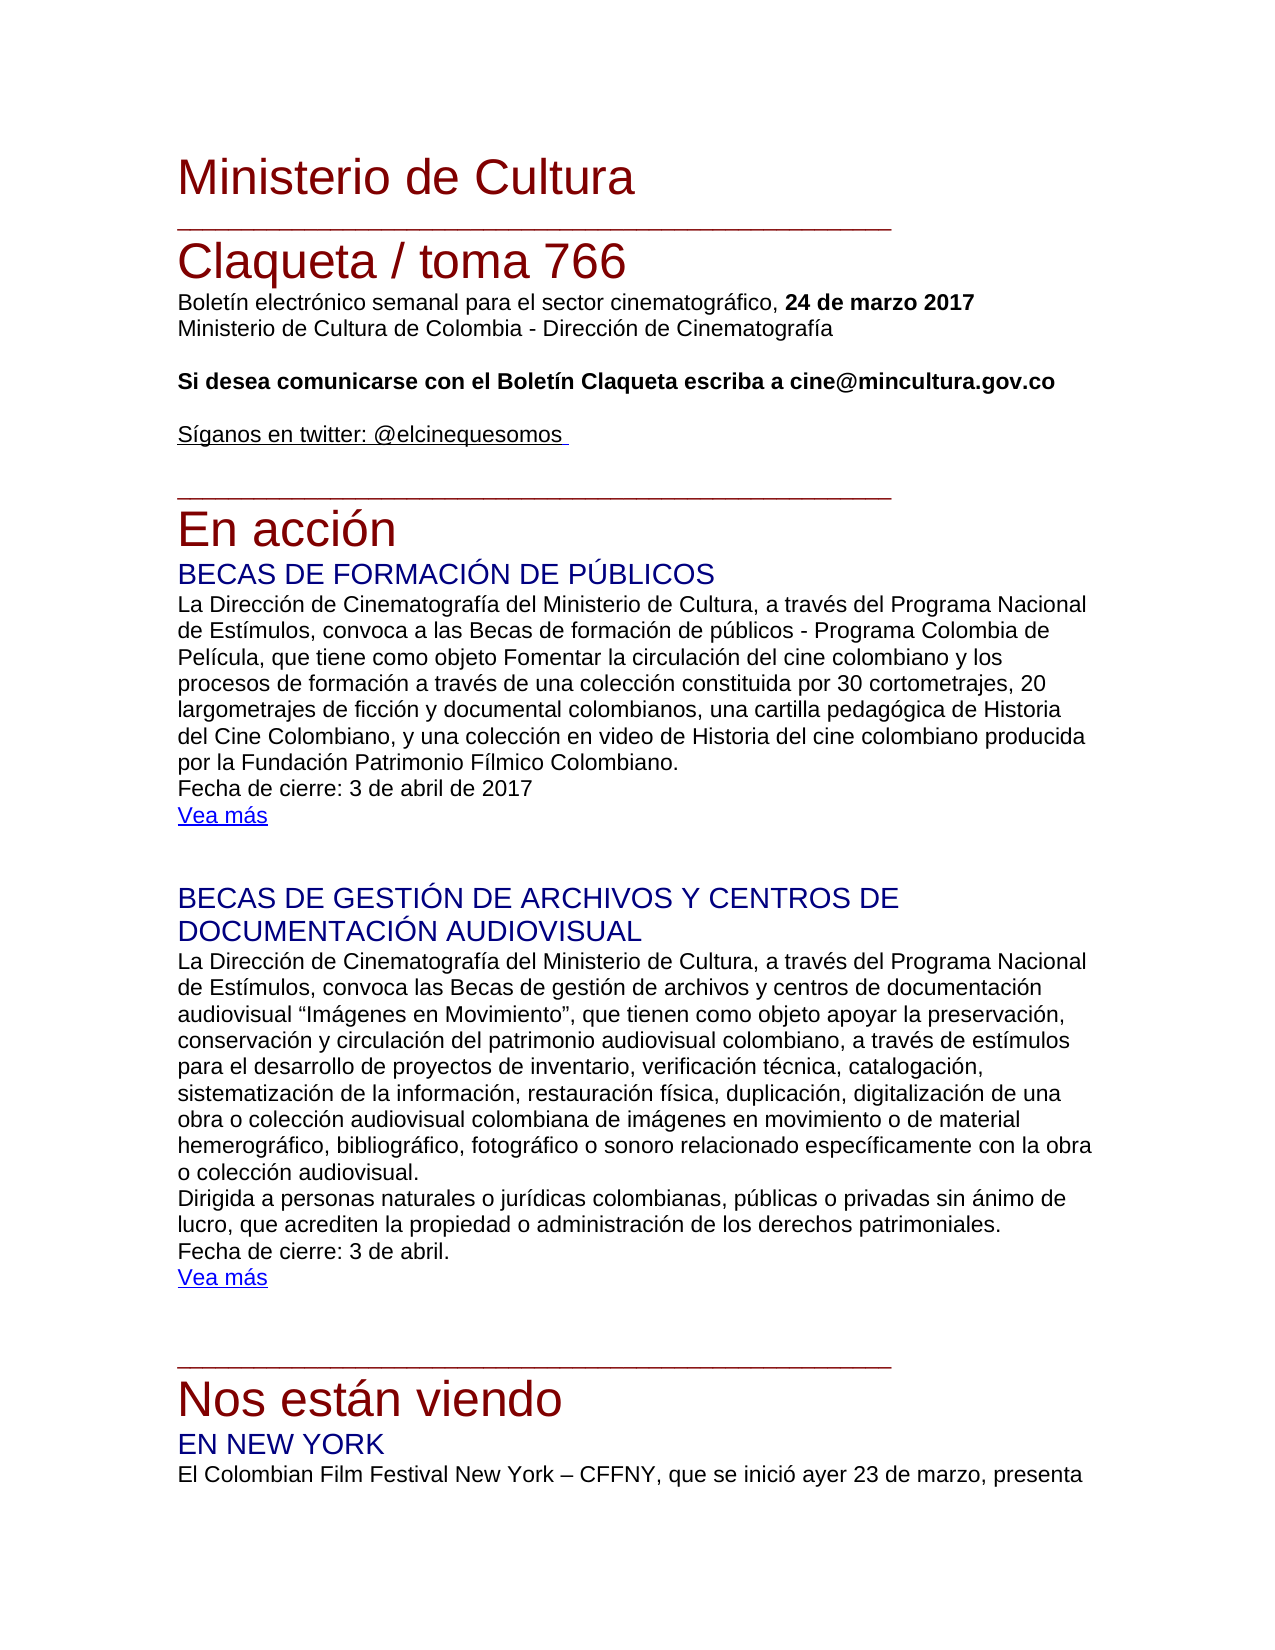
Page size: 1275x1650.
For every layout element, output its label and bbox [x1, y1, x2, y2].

text [177, 148, 1098, 1487]
